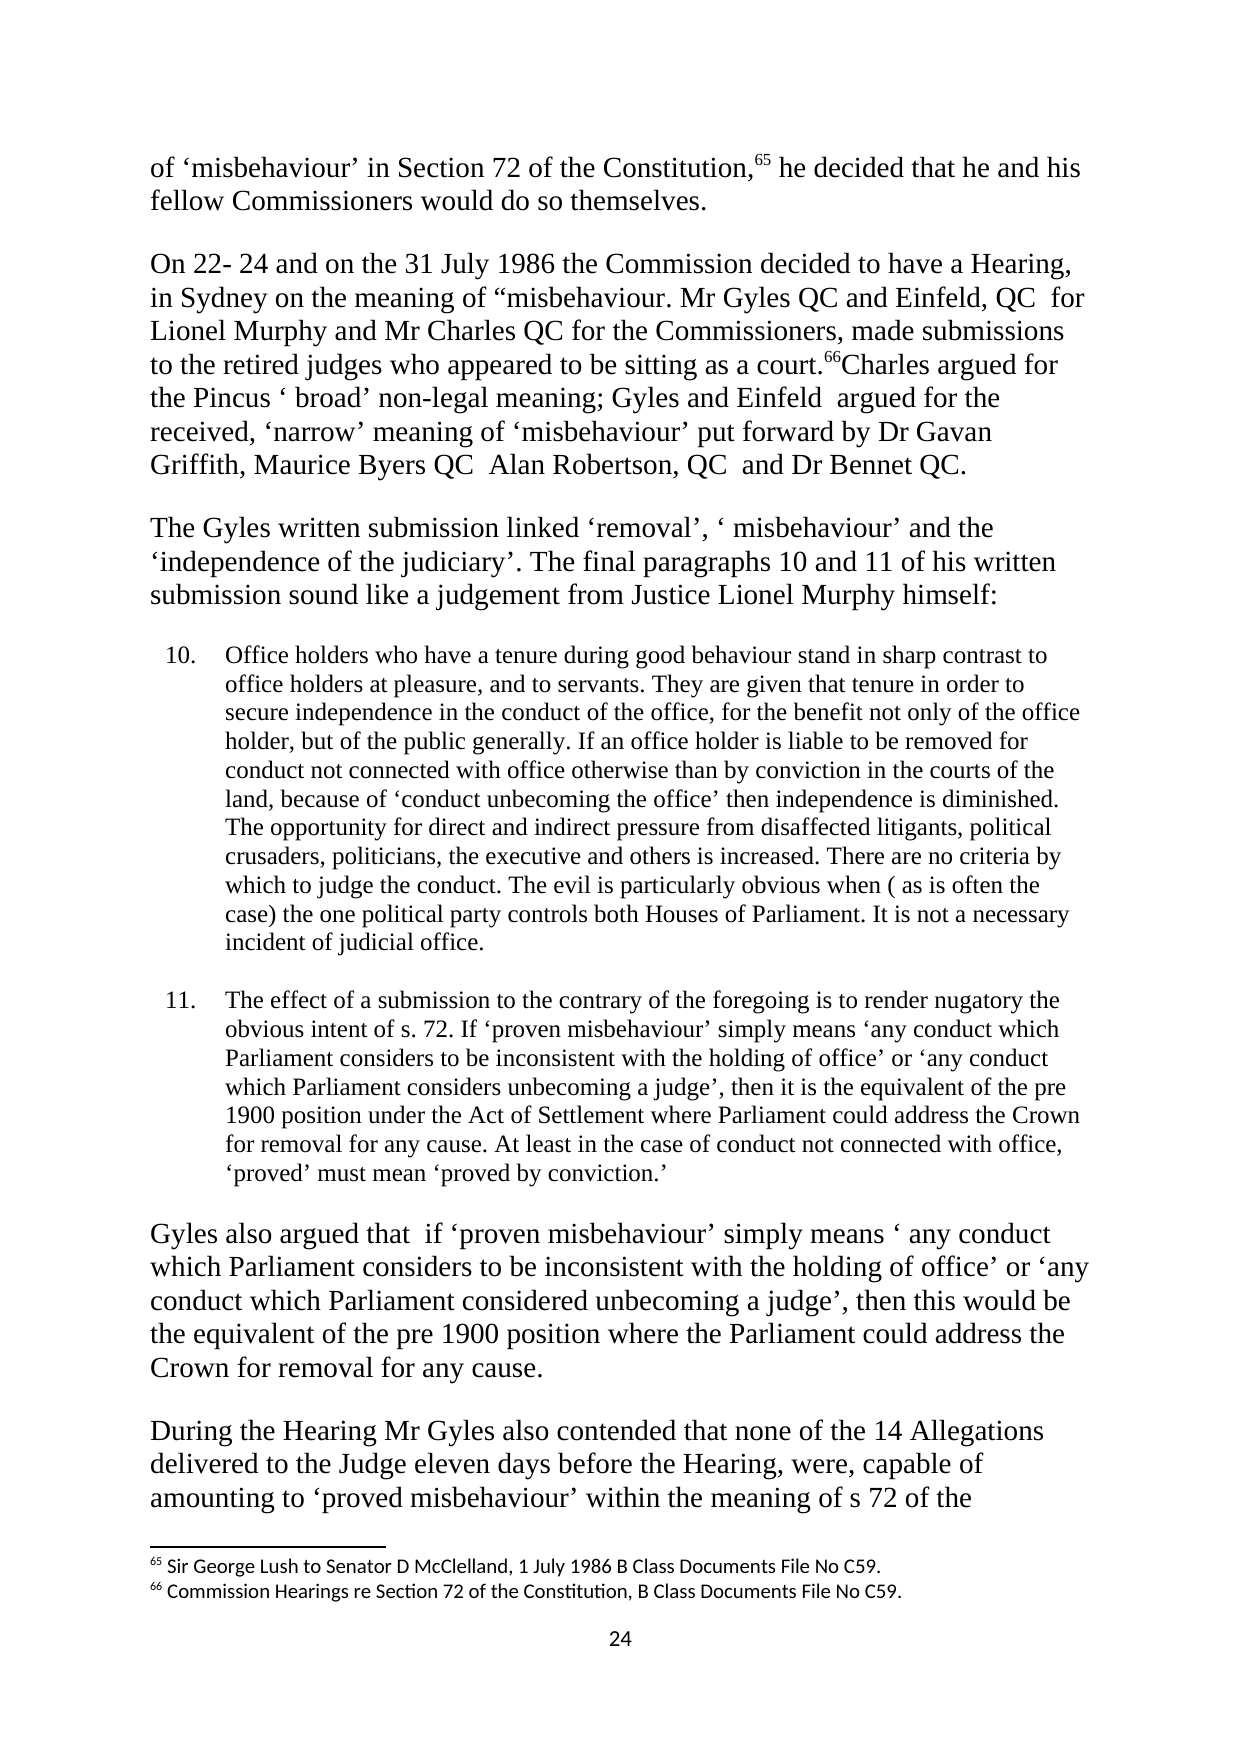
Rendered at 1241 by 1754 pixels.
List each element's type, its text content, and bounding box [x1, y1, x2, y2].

text The Gyles written submission linked ‘removal’, ‘ misbehaviour’ and the ‘independence of the judiciary’. The final paragraphs 10 and 11 of his written submission sound like a judgement from Justice Lionel Murphy himself: [150, 510, 1090, 611]
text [150, 150, 1090, 217]
text On 22- 24 and on the 31 July 1986 the Commission decided to have a Hearing, in Sydney on the meaning of “misbehaviour. Mr Gyles QC and Einfeld, QC for Lionel Murphy and Mr Charles QC for the Commissioners, made submissions to the retired judges who appeared to be sitting as a court.Charles argued for the Pincus ‘ broad’ non-legal meaning; Gyles and Einfeld argued for the received, ‘narrow’ meaning of ‘misbehaviour’ put forward by Dr Gavan Griffith, Maurice Byers QC Alan Robertson, QC and Dr Bennet QC. [150, 246, 1090, 481]
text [150, 1413, 1090, 1513]
text 10. Office holders who have a tenure during good behaviour stand in sharp contrast to office holders at pleasure, and to servants. They are given that tenure in order to secure independence in the conduct of the office, for the benefit not only of the office holder, but of the public generally. If an office holder is liable to be removed for conduct not connected with office otherwise than by conviction in the courts of the land, because of ‘conduct unbecoming the office’ then independence is diminished. The opportunity for direct and indirect pressure from disaffected litigants, political crusaders, politicians, the executive and others is increased. There are no criteria by which to judge the conduct. The evil is particularly obvious when ( as is often the case) the one political party controls both Houses of Parliament. It is not a necessary incident of judicial office. [165, 640, 1090, 956]
text Gyles also argued that if ‘proven misbehaviour’ simply means ‘ any conduct which Parliament considers to be inconsistent with the holding of office’ or ‘any conduct which Parliament considered unbecoming a judge’, then this would be the equivalent of the pre 1900 position where the Parliament could address the Crown for removal for any cause. [150, 1216, 1090, 1383]
text 11. The effect of a submission to the contrary of the foregoing is to render nugatory the obvious intent of s. 72. If ‘proven misbehaviour’ simply means ‘any conduct which Parliament considers to be inconsistent with the holding of office’ or ‘any conduct which Parliament considers unbecoming a judge’, then it is the equivalent of the pre 1900 position under the Act of Settlement where Parliament could address the Crown for removal for any cause. At least in the case of conduct not connected with office, ‘proved’ must mean ‘proved by conviction.’ [165, 985, 1090, 1187]
